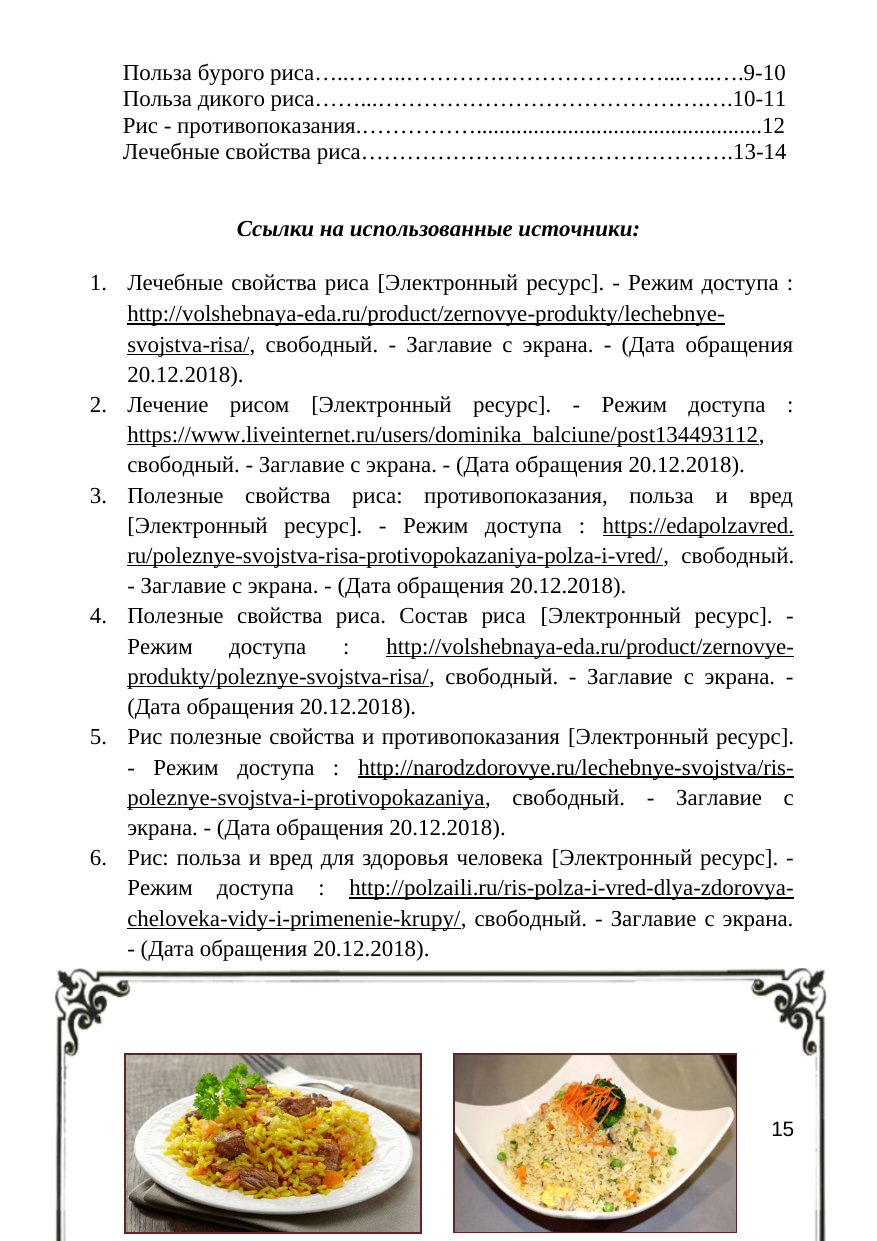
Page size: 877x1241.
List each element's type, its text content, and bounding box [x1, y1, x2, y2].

text Польза дикого риса……...…………………………………….….10-11 [83, 85, 794, 112]
list Лечение рисом [Электронный ресурс]. - Режим доступа : https://www.liveinternet.ru/users/dominika_balciune/post134493112, свободный. - Заглавие с экрана. - (Дата обращения 20.12.2018). [89, 391, 794, 478]
text Польза бурого риса…..……..………….…………………...…..….9-10 [83, 59, 794, 85]
list Лечебные свойства риса [Электронный ресурс]. - Режим доступа : http://volshebnaya-eda.ru/product/zernovye-produkty/lechebnye-svojstva-risa/, свободный. - Заглавие с экрана. - (Дата обращения 20.12.2018). [89, 263, 794, 387]
text Рис - противопоказания.……………..................................................12 [83, 112, 794, 138]
list Полезные свойства риса: противопоказания, польза и вред [Электронный ресурс]. - Режим доступа : https://edapolzavred. ru/poleznye-svojstva-risa-protivopokazaniya-polza-i-vred/, свободный. - Заглавие с экрана. - (Дата обращения 20.12.2018). [89, 482, 794, 599]
text Ссылки на использованные источники: [83, 215, 794, 241]
text Лечебные свойства риса………………………………………….13-14 [83, 138, 794, 164]
list Рис: польза и вред для здоровья человека [Электронный ресурс]. - Режим доступа : http://polzaili.ru/ris-polza-i-vred-dlya-zdorovya-cheloveka-vidy-i-primenenie-krupy/, свободный. - Заглавие с экрана. - (Дата обращения 20.12.2018). [89, 844, 794, 961]
picture [54, 968, 827, 1241]
list Полезные свойства риса. Состав риса [Электронный ресурс]. - Режим доступа : http://volshebnaya-eda.ru/product/zernovye-produkty/poleznye-svojstva-risa/, свободный. - Заглавие с экрана. - (Дата обращения 20.12.2018). [89, 603, 794, 719]
list Рис полезные свойства и противопоказания [Электронный ресурс]. - Режим доступа : http://narodzdorovye.ru/lechebnye-svojstva/ris-poleznye-svojstva-i-protivopokazaniya, свободный. - Заглавие с экрана. - (Дата обращения 20.12.2018). [89, 723, 794, 840]
